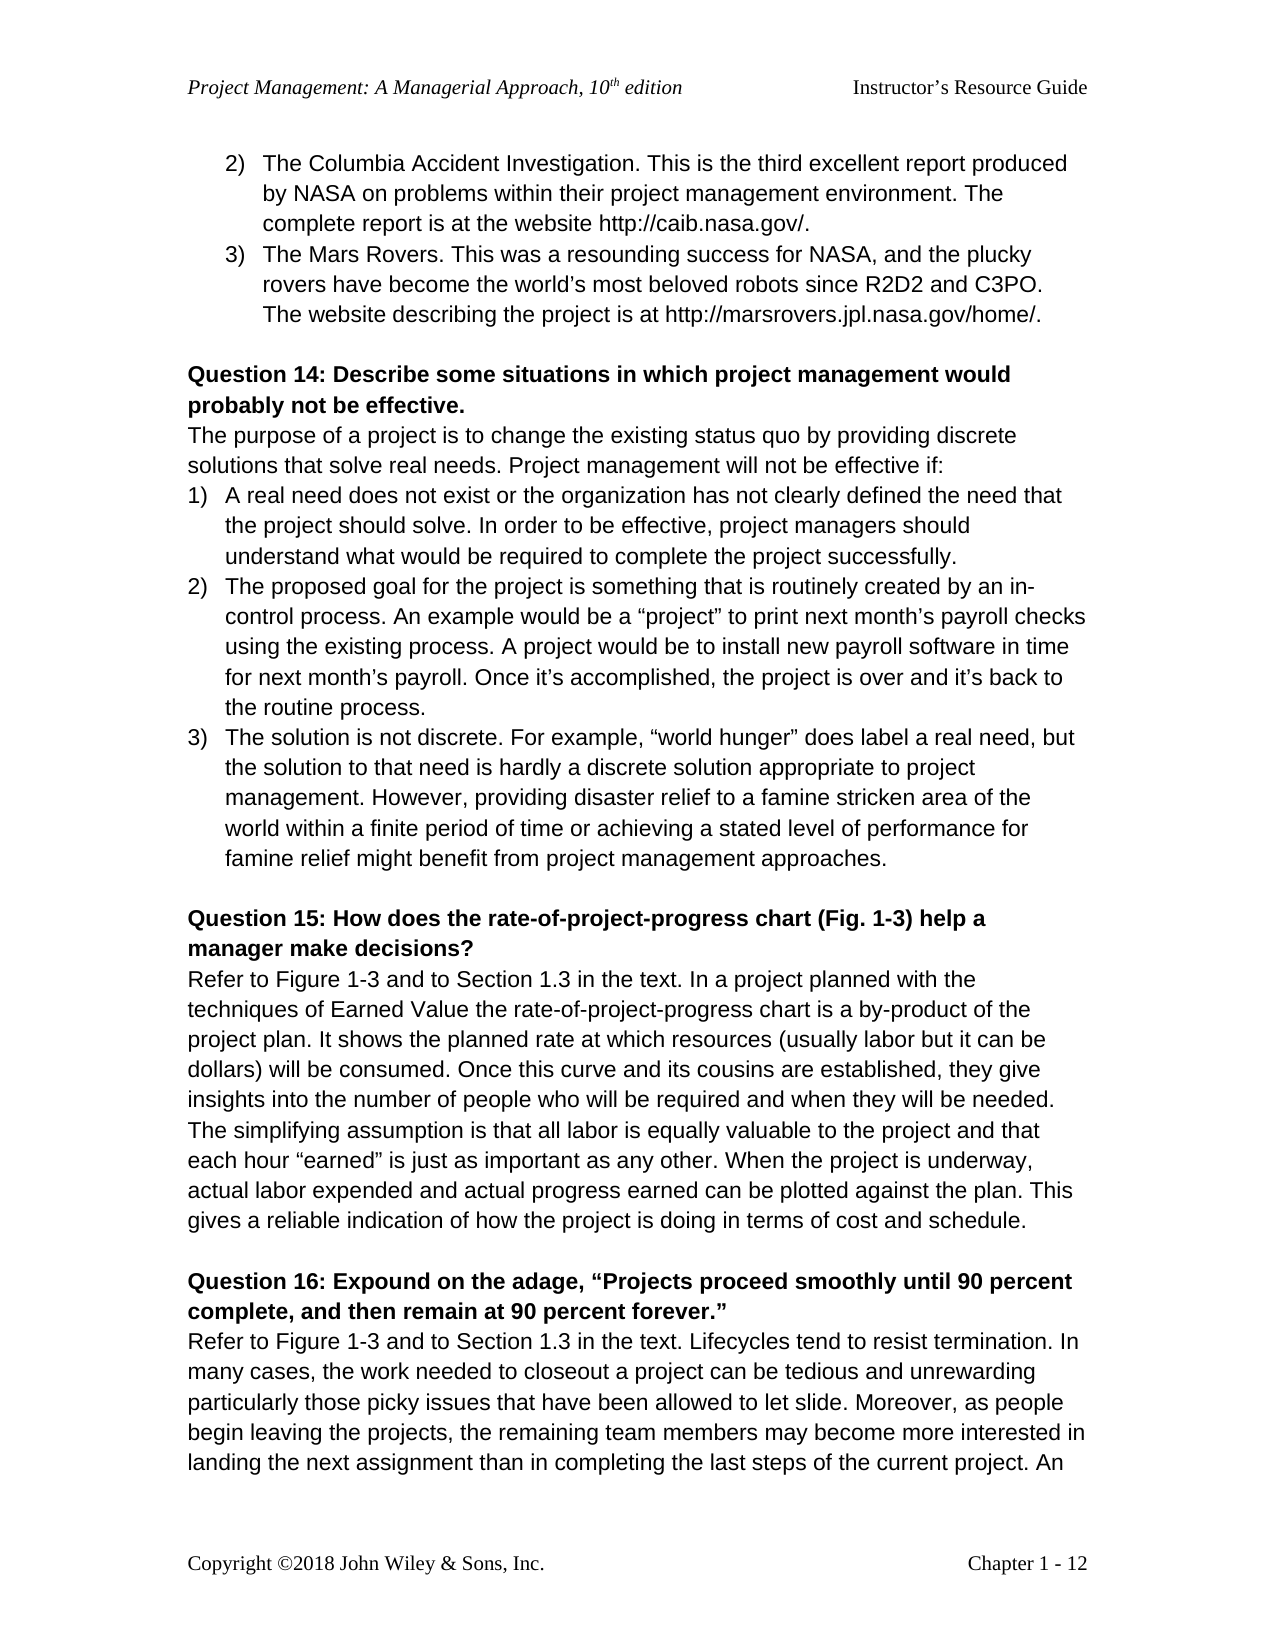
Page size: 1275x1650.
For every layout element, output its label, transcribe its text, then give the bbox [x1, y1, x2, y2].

list Question 14: Describe some situations in which project management would probably not be effective. [187, 361, 1087, 418]
text Refer to Figure 1-3 and to Section 1.3 in the text. In a project planned with the techniques of Earned Value the rate-of-project-progress chart is a by-product of the project plan. It shows the planned rate at which resources (usually labor but it can be dollars) will be consumed. Once this curve and its cousins are established, they give insights into the number of people who will be required and when they will be needed. The simplifying assumption is that all labor is equally valuable to the project and that each hour “earned” is just as important as any other. When the project is underway, actual labor expended and actual progress earned can be plotted against the plan. This gives a reliable indication of how the project is doing in terms of cost and schedule. [187, 966, 1087, 1234]
list A real need does not exist or the organization has not clearly defined the need that the project should solve. In order to be effective, project managers should understand what would be required to complete the project successfully. [187, 482, 1087, 569]
list The proposed goal for the project is something that is routinely created by an in-control process. An example would be a “project” to print next month’s payroll checks using the existing process. A project would be to install new payroll software in time for next month’s payroll. Once it’s accomplished, the project is over and it’s back to the routine process. [187, 573, 1087, 720]
list Question 15: How does the rate-of-project-progress chart (Fig. 1-3) help a manager make decisions? [187, 905, 1087, 962]
list The Columbia Accident Investigation. This is the third excellent report produced by NASA on problems within their project management environment. The complete report is at the website http://caib.nasa.gov/. [225, 150, 1087, 237]
list The solution is not discrete. For example, “world hunger” does label a real need, but the solution to that need is hardly a discrete solution appropriate to project management. However, providing disaster relief to a famine stricken area of the world within a finite period of time or achieving a stated level of performance for famine relief might benefit from project management approaches. [187, 724, 1087, 871]
text The purpose of a project is to change the existing status quo by providing discrete solutions that solve real needs. Project management will not be effective if: [187, 422, 1087, 478]
list The Mars Rovers. This was a resounding success for NASA, and the plucky rovers have become the world’s most beloved robots since R2D2 and C3PO. The website describing the project is at http://marsrovers.jpl.nasa.gov/home/. [225, 241, 1087, 327]
list Question 16: Expound on the adage, “Projects proceed smoothly until 90 percent complete, and then remain at 90 percent forever.” [187, 1268, 1087, 1324]
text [187, 1328, 1087, 1475]
